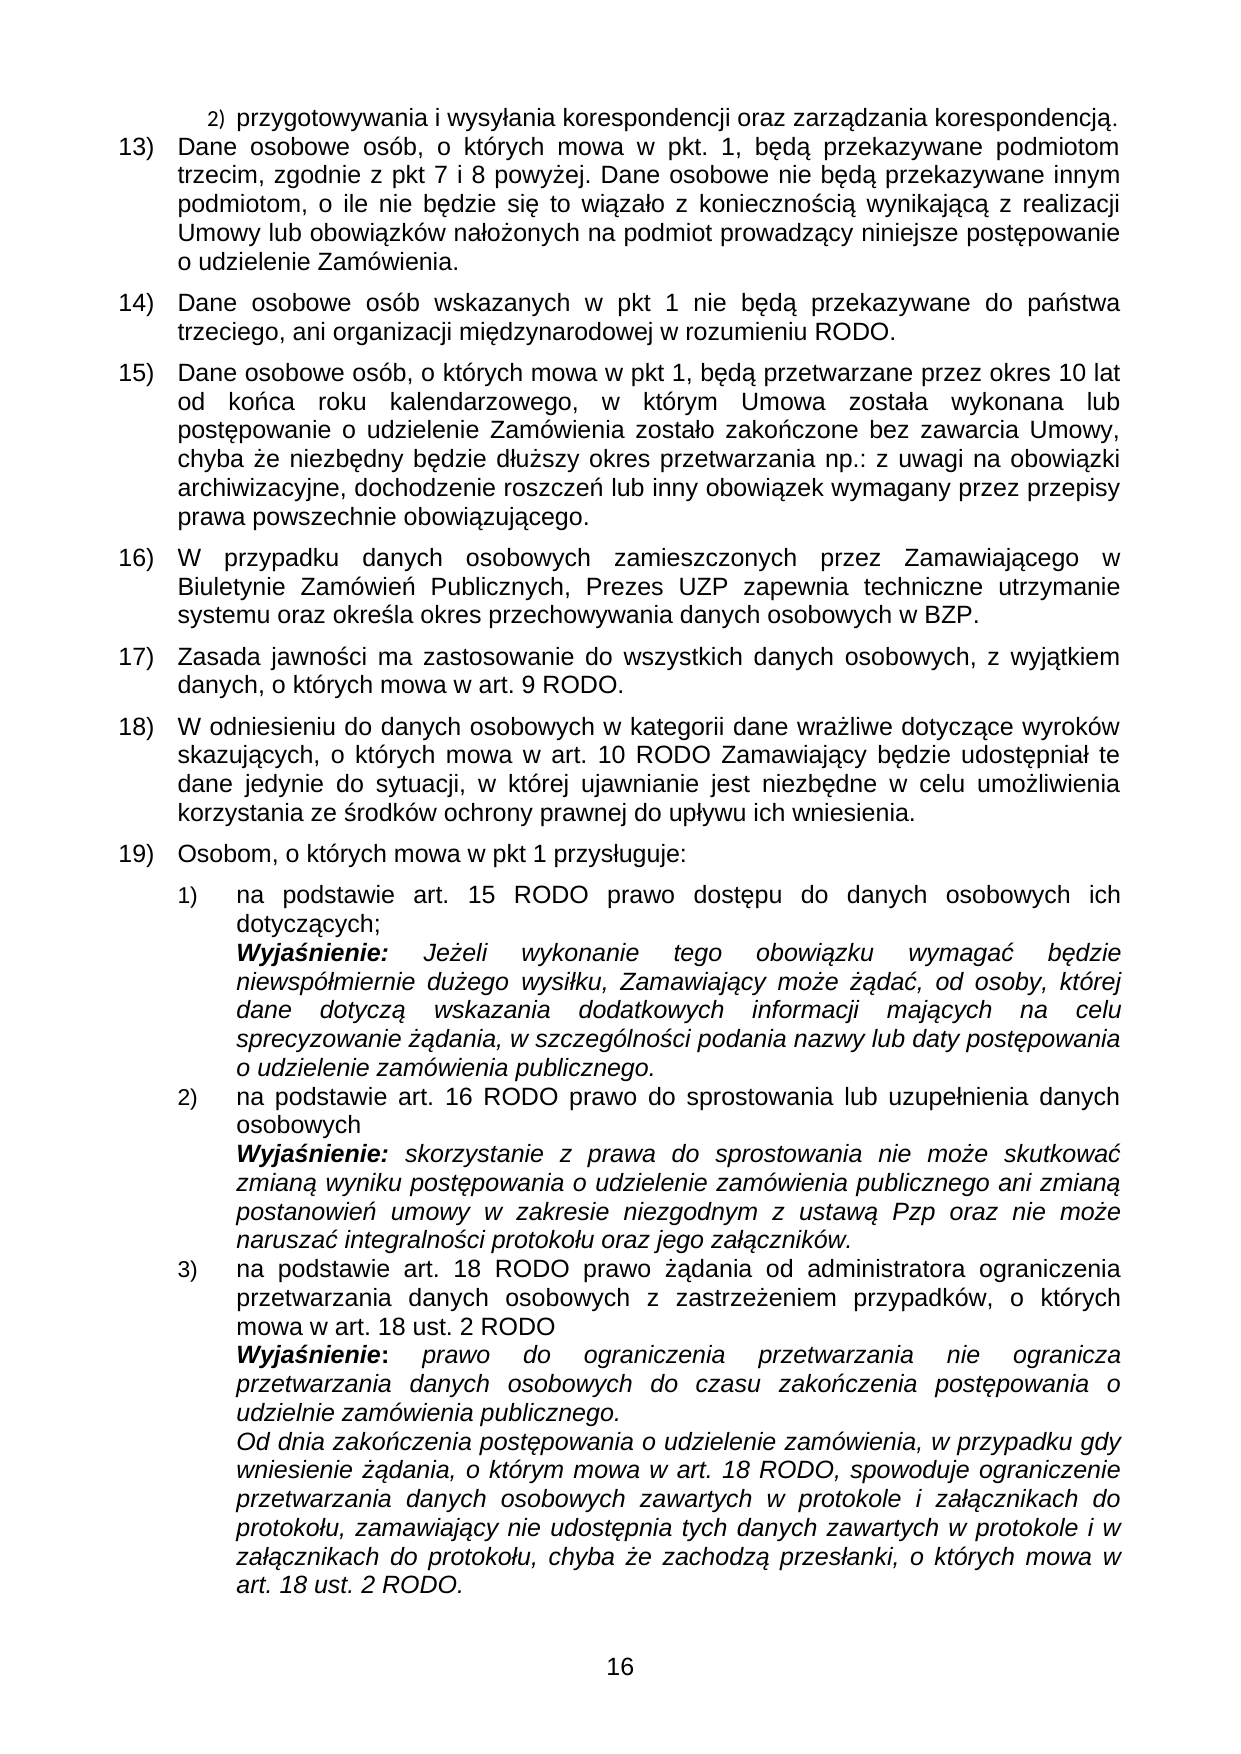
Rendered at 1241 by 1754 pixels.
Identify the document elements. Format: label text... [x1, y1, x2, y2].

list Dane osobowe osób, o których mowa w pkt. 1, będą przekazywane podmiotom trzecim, zgodnie z pkt 7 i 8 powyżej. Dane osobowe nie będą przekazywane innym podmiotom, o ile nie będzie się to wiązało z koniecznością wynikającą z realizacji Umowy lub obowiązków nałożonych na podmiot prowadzący niniejsze postępowanie o udzielenie Zamówienia. [118, 132, 1121, 275]
list Dane osobowe osób, o których mowa w pkt 1, będą przetwarzane przez okres 10 lat od końca roku kalendarzowego, w którym Umowa została wykonana lub postępowanie o udzielenie Zamówienia zostało zakończone bez zawarcia Umowy, chyba że niezbędny będzie dłuższy okres przetwarzania np.: z uwagi na obowiązki archiwizacyjne, dochodzenie roszczeń lub inny obowiązek wymagany przez przepisy prawa powszechnie obowiązującego. [118, 358, 1121, 530]
list przygotowywania i wysyłania korespondencji oraz zarządzania korespondencją. [207, 102, 1120, 132]
list W odniesieniu do danych osobowych w kategorii dane wrażliwe dotyczące wyroków skazujących, o których mowa w art. 10 RODO Zamawiający będzie udostępniał te dane jedynie do sytuacji, w której ujawnianie jest niezbędne w celu umożliwienia korzystania ze środków ochrony prawnej do upływu ich wniesienia. [118, 712, 1121, 827]
text Wyjaśnienie: skorzystanie z prawa do sprostowania nie może skutkować zmianą wyniku postępowania o udzielenie zamówienia publicznego ani zmianą postanowień umowy w zakresie niezgodnym z ustawą Pzp oraz nie może naruszać integralności protokołu oraz jego załączników. [236, 1139, 1122, 1254]
list na podstawie art. 18 RODO prawo żądania od administratora ograniczenia przetwarzania danych osobowych z zastrzeżeniem przypadków, o których mowa w art. 18 ust. 2 RODO [177, 1254, 1122, 1340]
list Osobom, o których mowa w pkt 1 przysługuje: [118, 839, 1121, 868]
list Zasada jawności ma zastosowanie do wszystkich danych osobowych, z wyjątkiem danych, o których mowa w art. 9 RODO. [118, 642, 1121, 699]
list na podstawie art. 16 RODO prawo do sprostowania lub uzupełnienia danych osobowych [177, 1082, 1122, 1139]
list na podstawie art. 15 RODO prawo dostępu do danych osobowych ich dotyczących; [177, 880, 1122, 938]
list Dane osobowe osób wskazanych w pkt 1 nie będą przekazywane do państwa trzeciego, ani organizacji międzynarodowej w rozumieniu RODO. [118, 288, 1121, 345]
text Od dnia zakończenia postępowania o udzielenie zamówienia, w przypadku gdy wniesienie żądania, o którym mowa w art. 18 RODO, spowoduje ograniczenie przetwarzania danych osobowych zawartych w protokole i załącznikach do protokołu, zamawiający nie udostępnia tych danych zawartych w protokole i w załącznikach do protokołu, chyba że zachodzą przesłanki, o których mowa w art. 18 ust. 2 RODO. [236, 1427, 1122, 1599]
text Wyjaśnienie: Jeżeli wykonanie tego obowiązku wymagać będzie niewspółmiernie dużego wysiłku, Zamawiający może żądać, od osoby, której dane dotyczą wskazania dodatkowych informacji mających na celu sprecyzowanie żądania, w szczególności podania nazwy lub daty postępowania o udzielenie zamówienia publicznego. [236, 938, 1122, 1082]
text Wyjaśnienie: prawo do ograniczenia przetwarzania nie ogranicza przetwarzania danych osobowych do czasu zakończenia postępowania o udzielnie zamówienia publicznego. [236, 1340, 1122, 1427]
list W przypadku danych osobowych zamieszczonych przez Zamawiającego w Biuletynie Zamówień Publicznych, Prezes UZP zapewnia techniczne utrzymanie systemu oraz określa okres przechowywania danych osobowych w BZP. [118, 543, 1121, 629]
